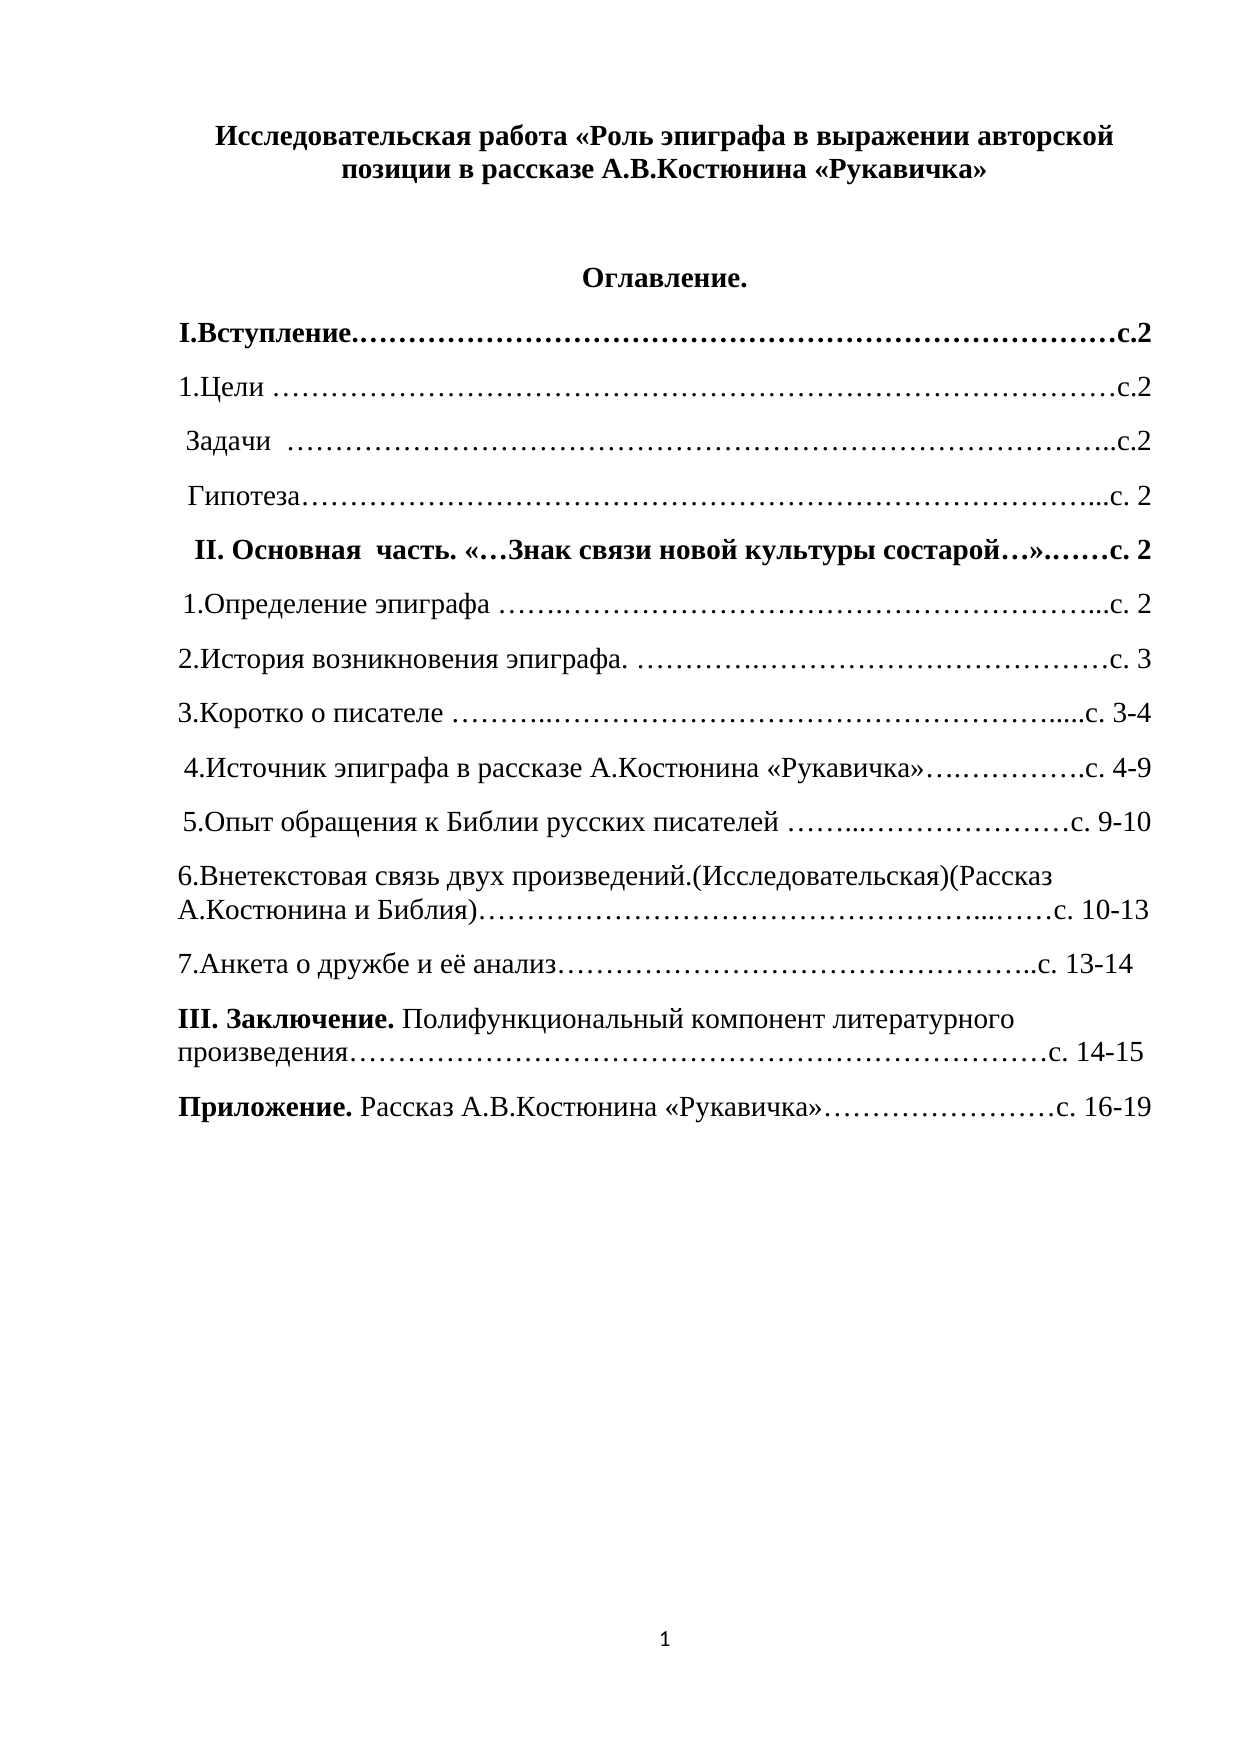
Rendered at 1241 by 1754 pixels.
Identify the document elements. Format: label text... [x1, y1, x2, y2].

text 5.Опыт обращения к Библии русских писателей ……...…………………с. 9-10 [177, 804, 1152, 838]
text Гипотеза………………………………………………………………………...с. 2 [177, 478, 1152, 511]
text 1.Цели ……………………………………………………………………………с.2 [177, 369, 1152, 403]
text 7.Анкета о дружбе и её анализ…………………………………………..с. 13-14 [177, 946, 1152, 980]
text Задачи …………………………………………………………………………..с.2 [177, 423, 1152, 457]
text 3.Коротко о писателе ………..…………………………………………….....с. 3-4 [177, 695, 1152, 729]
text I.Вступление.……………………………………………………………………с.2 [177, 315, 1152, 348]
text III. Заключение. Полифункциональный компонент литературного произведения………………………………………………………………с. 14-15 [177, 1001, 1152, 1068]
text II. Основная часть. «…Знак связи новой культуры состарой…».……с. 2 [177, 532, 1152, 566]
text 1.Определение эпиграфа …….………………………………………………...с. 2 [177, 587, 1152, 620]
text 2.История возникновения эпиграфа. ………….………………………………с. 3 [177, 641, 1152, 674]
text 4.Источник эпиграфа в рассказе А.Костюнина «Рукавичка»….………….с. 4-9 [177, 750, 1152, 783]
text Исследовательская работа «Роль эпиграфа в выражении авторской позиции в рассказе А.В.Костюнина «Рукавичка» [177, 118, 1152, 185]
text 6.Внетекстовая связь двух произведений.(Исследовательская)(Рассказ А.Костюнина и Библия)……………………………………………...……с. 10-13 [177, 858, 1152, 926]
text Оглавление. [177, 260, 1152, 294]
text Приложение. Рассказ А.В.Костюнина «Рукавичка»……………………с. 16-19 [177, 1089, 1152, 1122]
